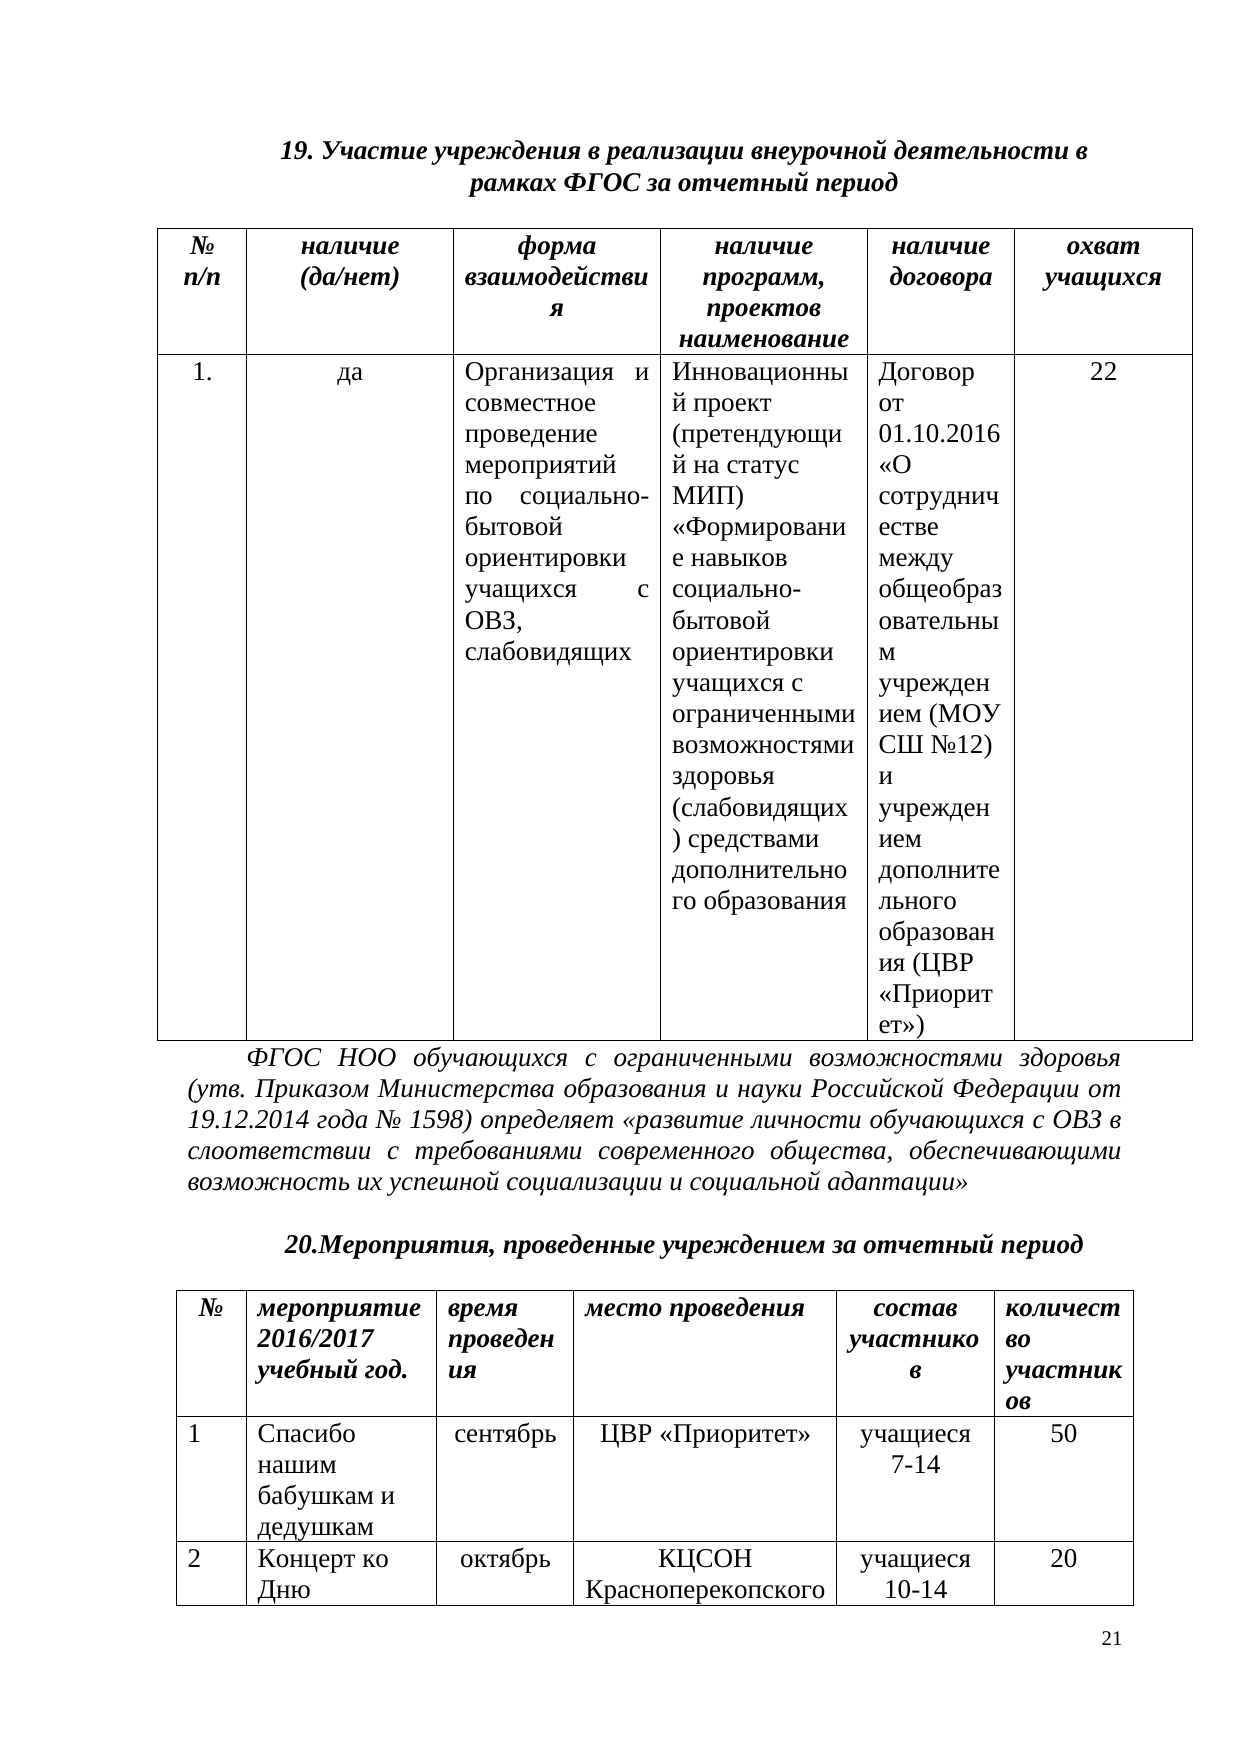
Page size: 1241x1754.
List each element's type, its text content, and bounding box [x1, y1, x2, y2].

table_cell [247, 1542, 436, 1604]
table_cell Спасибо нашим бабушкам и дедушкам [247, 1417, 436, 1541]
table_header № п/п [158, 229, 246, 353]
table_header наличие программ, проектов наименование [661, 229, 867, 353]
table_cell учащиеся 7-14 [837, 1417, 994, 1541]
table_cell 1 [177, 1417, 246, 1541]
table_cell 20 [995, 1542, 1133, 1604]
text 20.Мероприятия, проведенные учреждением за отчетный период [246, 1228, 1122, 1259]
table_cell Договор от 01.10.2016 «О сотрудничестве между общеобразовательным учреждением (МОУ СШ №12) и учреждением дополнительного образования (ЦВР «Приоритет») [868, 355, 1014, 1040]
table_cell 2 [177, 1542, 246, 1604]
table_header место проведения [574, 1291, 836, 1416]
table_header состав участников [837, 1291, 994, 1416]
table_cell сентябрь [437, 1417, 573, 1541]
table_header № [177, 1291, 246, 1416]
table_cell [574, 1542, 836, 1604]
table_header количество участников [995, 1291, 1133, 1416]
table_header наличие договора [868, 229, 1014, 353]
table_cell Инновационный проект (претендующий на статус МИП) «Формирование навыков социально-бытовой ориентировки учащихся с ограниченными возможностями здоровья (слабовидящих) средствами дополнительного образования [661, 355, 867, 1040]
table_header мероприятие 2016/2017 учебный год. [247, 1291, 436, 1416]
table_cell Организация и совместное проведение мероприятий по социально-бытовой ориентировки учащихся с ОВЗ, слабовидящих [454, 355, 660, 1040]
text 19. Участие учреждения в реализации внеурочной деятельности в рамках ФГОС за отчетный период [246, 134, 1122, 197]
text ФГОС НОО обучающихся с ограниченными возможностями здоровья (утв. Приказом Министерства образования и науки Российской Федерации от 19.12.2014 года № 1598) определяет «развитие личности обучающихся с ОВЗ в слоответствии с требованиями современного общества, обеспечивающими возможность их успешной социализации и социальной адаптации» [187, 1041, 1122, 1197]
table_cell октябрь [437, 1542, 573, 1604]
table_cell 1. [158, 355, 246, 1040]
table_header охват учащихся [1015, 229, 1192, 353]
table_cell ЦВР «Приоритет» [574, 1417, 836, 1541]
table_cell да [247, 355, 453, 1040]
table_header наличие (да/нет) [247, 229, 453, 353]
table_header время проведения [437, 1291, 573, 1416]
table_cell учащиеся 10-14 [837, 1542, 994, 1604]
table_header форма взаимодействия [454, 229, 660, 353]
table_cell 50 [995, 1417, 1133, 1541]
table_cell 22 [1015, 355, 1192, 1040]
